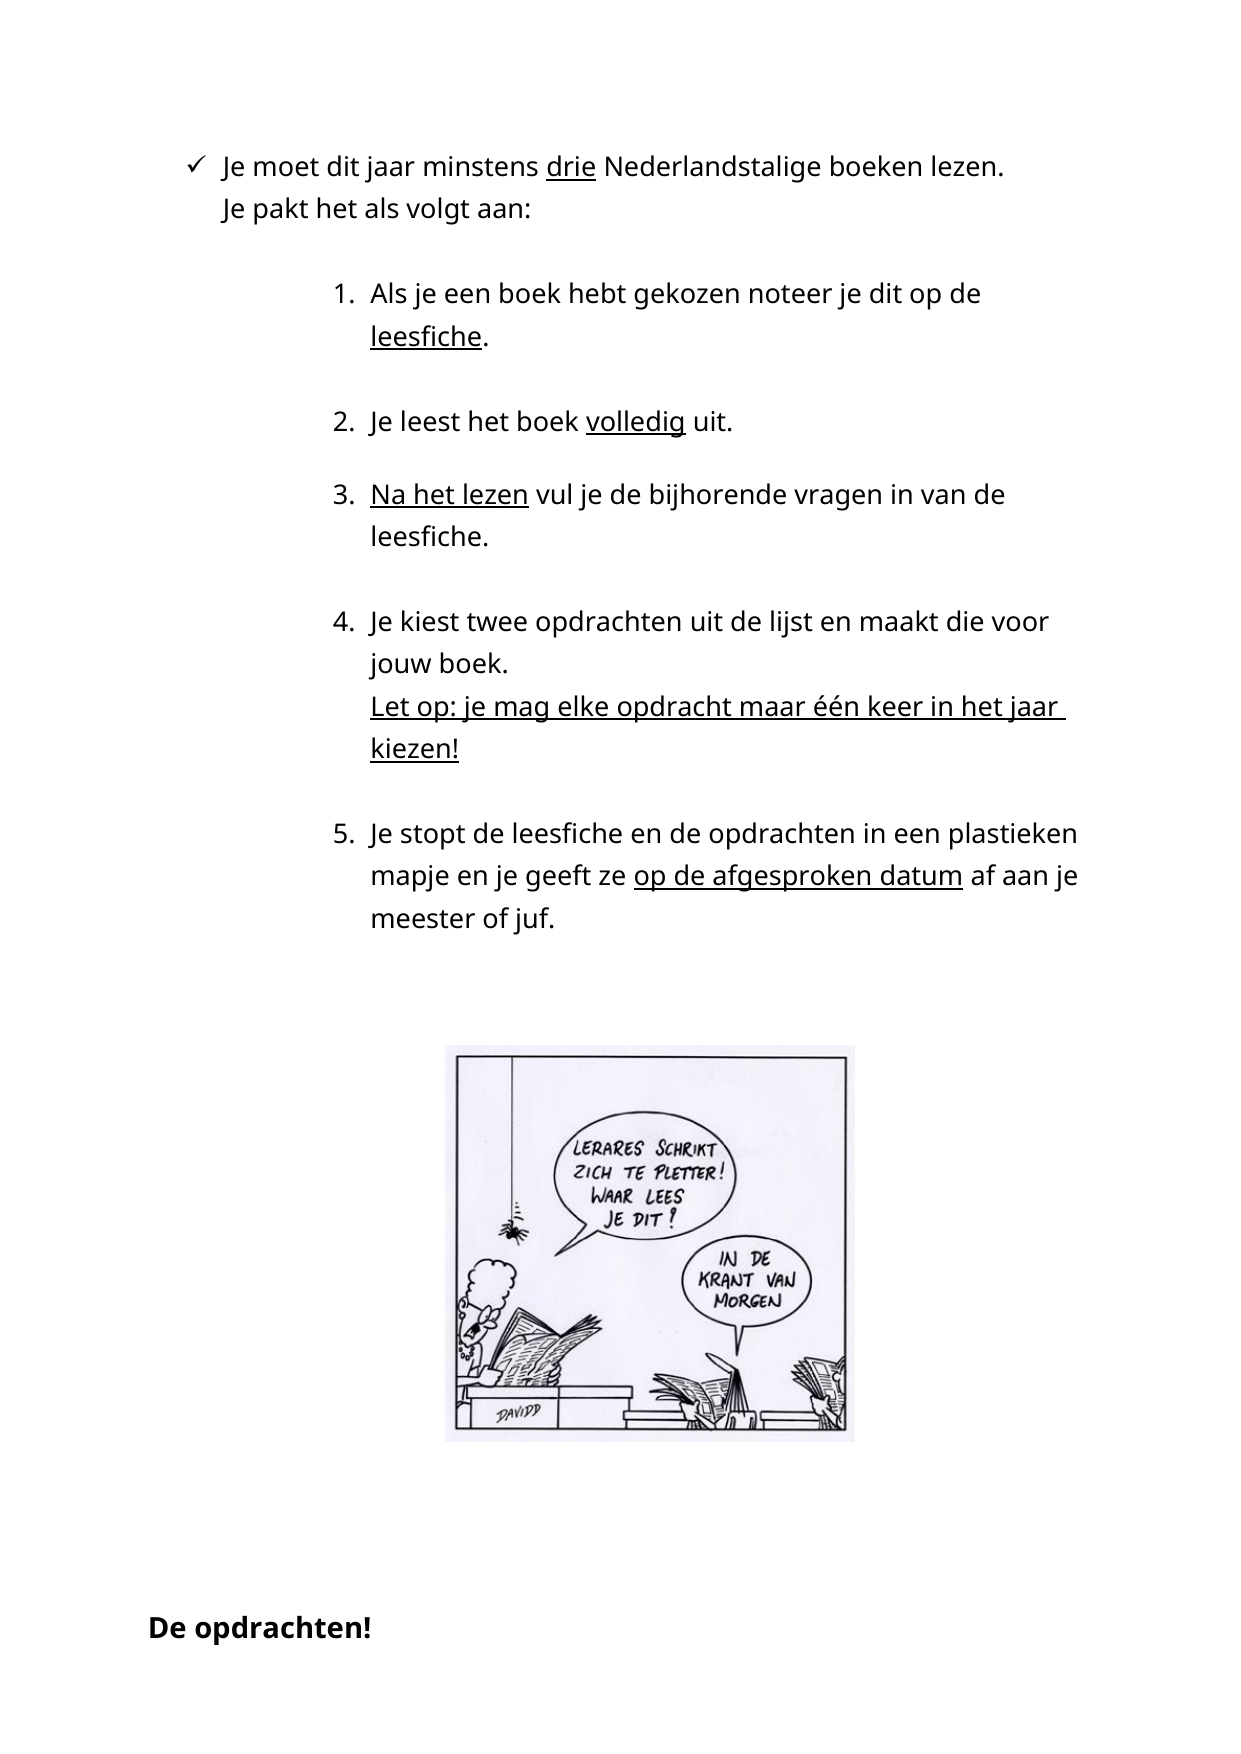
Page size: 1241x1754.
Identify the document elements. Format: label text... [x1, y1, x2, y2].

list Na het lezen vul je de bijhorende vragen in van de leesfiche. [333, 475, 1093, 554]
list Je moet dit jaar minstens drie Nederlandstalige boeken lezen. Je pakt het als volgt aan: [185, 148, 1093, 227]
picture [444, 1045, 855, 1443]
text De opdrachten! [148, 1608, 1093, 1647]
list Je kiest twee opdrachten uit de lijst en maakt die voor jouw boek. Let op: je mag elke opdracht maar één keer in het jaar kiezen! [333, 602, 1093, 766]
list Je stopt de leesfiche en de opdrachten in een plastieken mapje en je geeft ze op de afgesproken datum af aan je meester of juf. [333, 814, 1093, 936]
list Je leest het boek volledig uit. [333, 402, 1093, 471]
list Als je een boek hebt gekozen noteer je dit op de leesfiche. [333, 275, 1093, 354]
